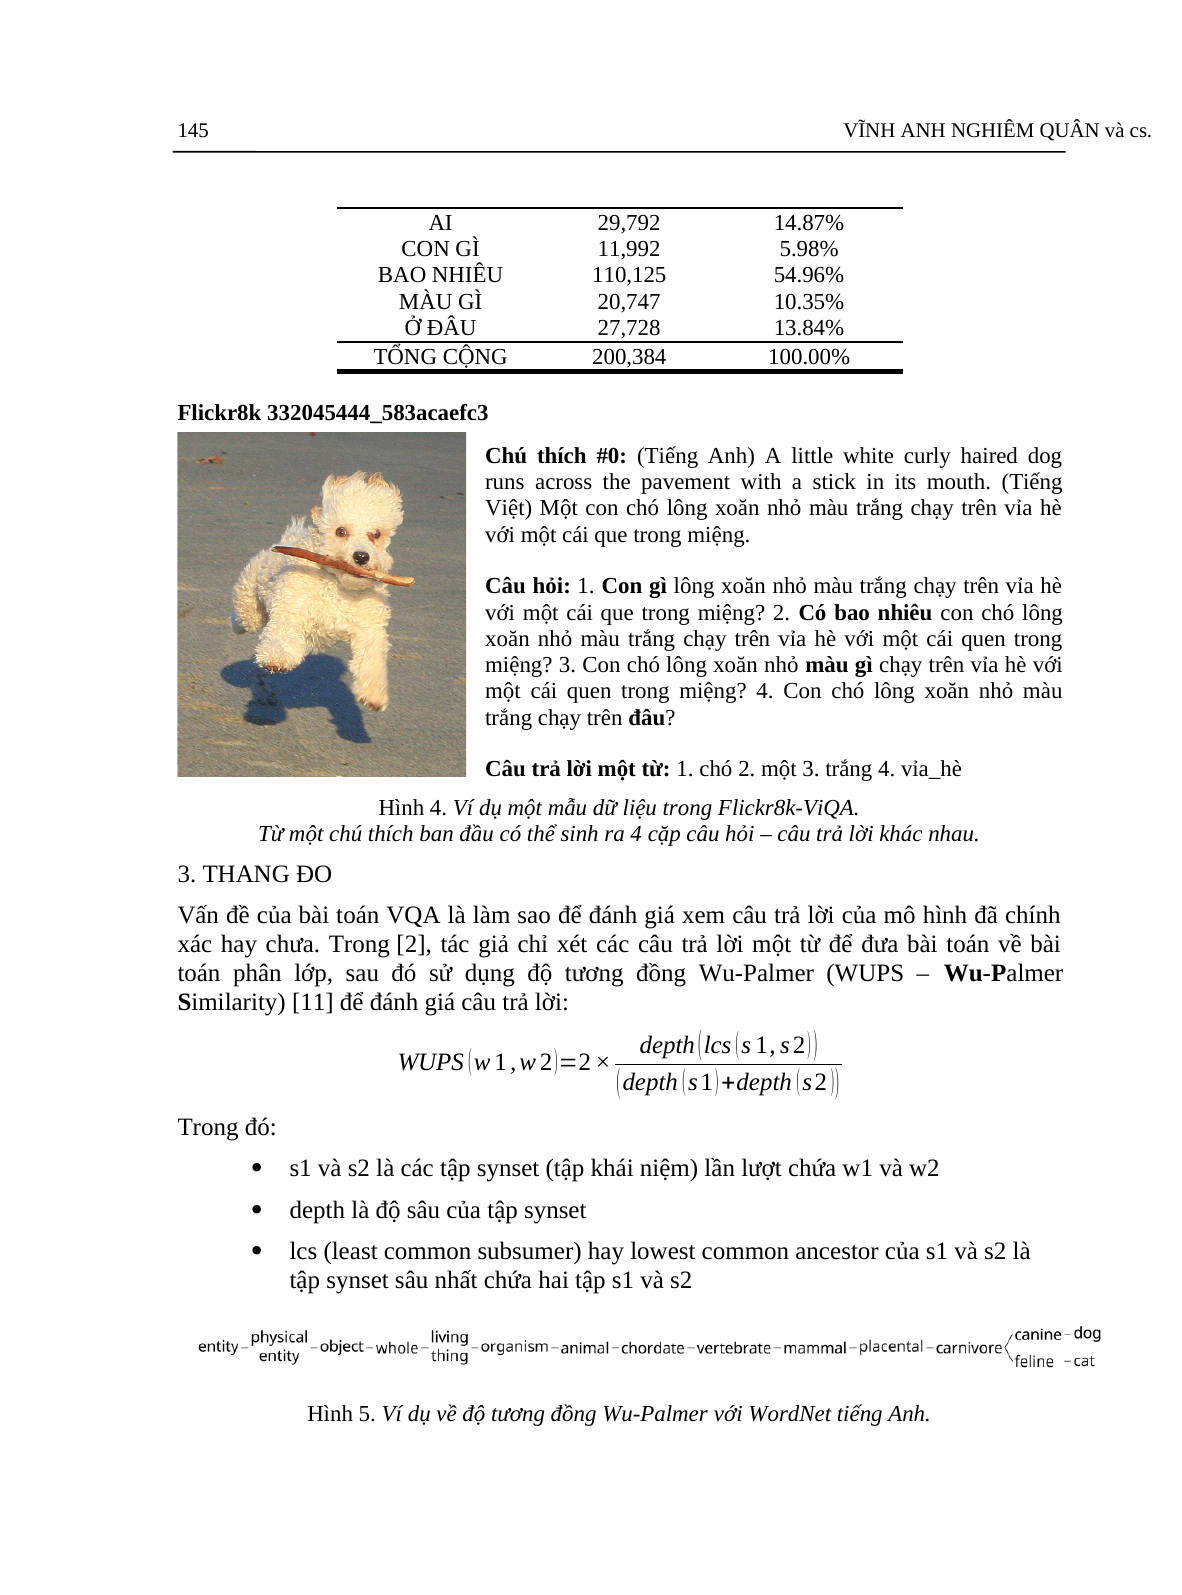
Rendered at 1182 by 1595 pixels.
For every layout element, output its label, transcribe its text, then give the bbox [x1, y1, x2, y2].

table_cell 54.96% [714, 262, 903, 288]
table_cell 10.35% [714, 288, 903, 314]
text Hình 4. Ví dụ một mẫu dữ liệu trong Flickr8k-ViQA. Từ một chú thích ban đầu có thể sinh ra 4 cặp câu hỏi – câu trả lời khác nhau. [177, 794, 1063, 847]
table_cell TỔNG CỘNG [337, 343, 544, 369]
list s1 và s2 là các tập synset (tập khái niệm) lần lượt chứa w1 và w2 [252, 1153, 1063, 1182]
table_cell Ở ĐÂU [337, 314, 544, 341]
table_cell BAO NHIÊU [337, 262, 544, 288]
table_cell 14.87% [714, 209, 903, 235]
list depth là độ sâu của tập synset [252, 1195, 1063, 1223]
list lcs (least common subsumer) hay lowest common ancestor của s1 và s2 là tập synset sâu nhất chứa hai tập s1 và s2 [252, 1236, 1063, 1293]
table_cell CON GÌ [337, 235, 544, 262]
table_cell 200,384 [544, 343, 714, 369]
text Câu hỏi: 1. Con gì lông xoăn nhỏ màu trắng chạy trên vỉa hè với một cái que trong miệng? 2. Có bao nhiêu con chó lông xoăn nhỏ màu trắng chạy trên vỉa hè với một cái quen trong miệng? 3. Con chó lông xoăn nhỏ màu gì chạy trên vỉa hè với một cái quen trong miệng? 4. Con chó lông xoăn nhỏ màu trắng chạy trên đâu? [467, 572, 1063, 730]
text Hình 5. Ví dụ về độ tương đồng Wu-Palmer với WordNet tiếng Anh. [177, 1400, 1063, 1426]
table_cell 29,792 [544, 209, 714, 235]
text Flickr8k 332045444_583acaefc3 [177, 399, 1063, 425]
text 3. THANG ĐO [177, 859, 1063, 888]
text Trong đó: [177, 1112, 1063, 1141]
table_cell 13.84% [714, 314, 903, 341]
picture [177, 1306, 1122, 1388]
table_cell 27,728 [544, 314, 714, 341]
table_cell 110,125 [544, 262, 714, 288]
table_cell 100.00% [714, 343, 903, 369]
table_cell 5.98% [714, 235, 903, 262]
picture [177, 432, 467, 777]
text Câu trả lời một từ: 1. chó 2. một 3. trắng 4. vỉa_hè [177, 755, 1063, 782]
table_cell 11,992 [544, 235, 714, 262]
text Chú thích #0: (Tiếng Anh) A little white curly haired dog runs across the pavement with a stick in its mouth. (Tiếng Việt) Một con chó lông xoăn nhỏ màu trắng chạy trên vỉa hè với một cái que trong miệng. [467, 442, 1063, 547]
table_cell MÀU GÌ [337, 288, 544, 314]
text Vấn đề của bài toán VQA là làm sao để đánh giá xem câu trả lời của mô hình đã chính xác hay chưa. Trong [2], tác giả chỉ xét các câu trả lời một từ để đưa bài toán về bài toán phân lớp, sau đó sử dụng độ tương đồng Wu-Palmer (WUPS – Wu-Palmer Similarity) [11] để đánh giá câu trả lời: [177, 901, 1063, 1016]
table_cell 20,747 [544, 288, 714, 314]
table_cell AI [337, 209, 544, 235]
